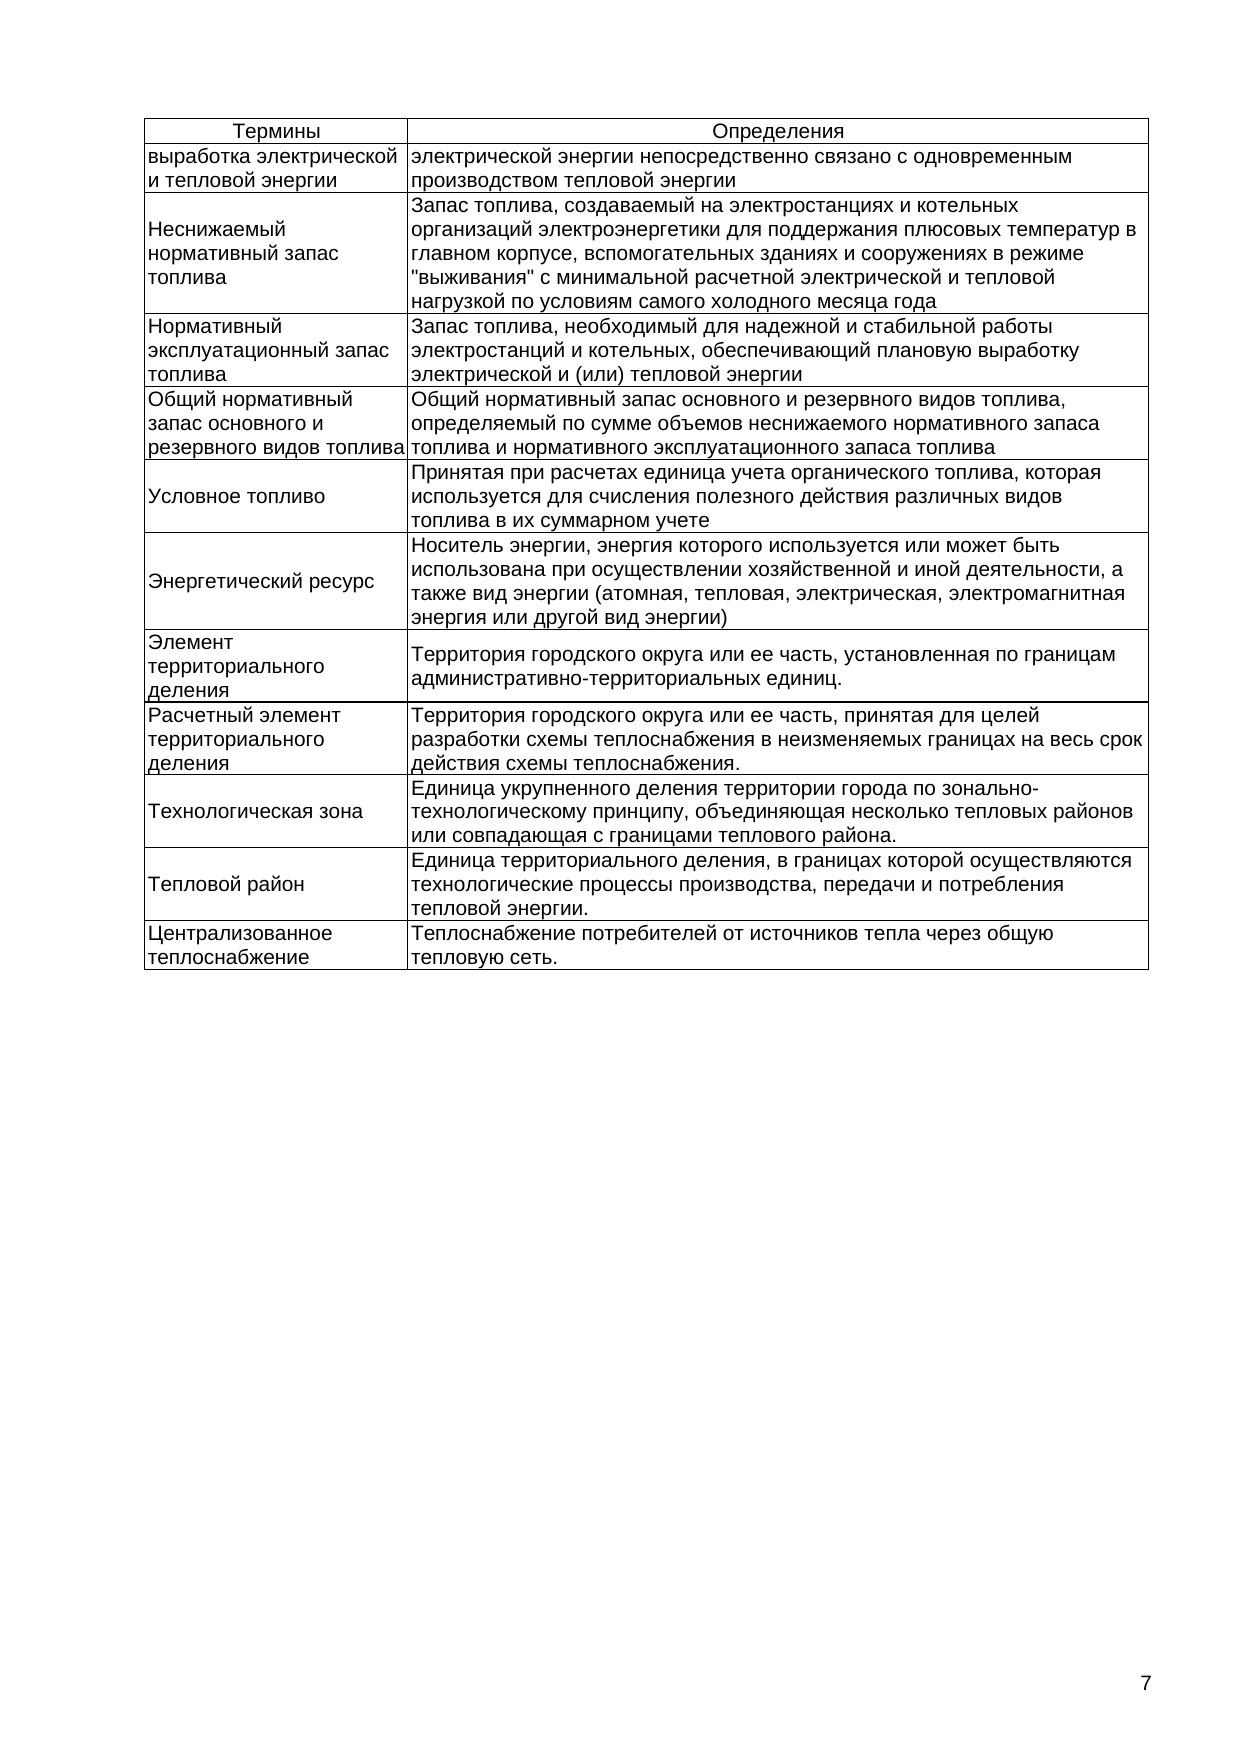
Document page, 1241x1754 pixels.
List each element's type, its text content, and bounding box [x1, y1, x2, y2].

table_cell Тепловой район [145, 848, 407, 920]
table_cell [145, 144, 407, 192]
table_header Определения [408, 119, 1148, 143]
table_header Термины [145, 119, 407, 143]
table_cell Единица территориального деления, в границах которой осуществляются технологические процессы производства, передачи и потребления тепловой энергии. [408, 848, 1148, 920]
table_cell Технологическая зона [145, 775, 407, 847]
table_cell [408, 144, 1148, 192]
table_cell Носитель энергии, энергия которого используется или может быть использована при осуществлении хозяйственной и иной деятельности, а также вид энергии (атомная, тепловая, электрическая, электромагнитная энергия или другой вид энергии) [408, 533, 1148, 628]
table_cell Запас топлива, необходимый для надежной и стабильной работы электростанций и котельных, обеспечивающий плановую выработку электрической и (или) тепловой энергии [408, 314, 1148, 386]
table_cell Централизованное теплоснабжение [145, 921, 407, 969]
table_cell Территория городского округа или ее часть, установленная по границам административно-территориальных единиц. [408, 630, 1148, 701]
table_cell Условное топливо [145, 460, 407, 532]
table_cell Общий нормативный запас основного и резервного видов топлива, определяемый по сумме объемов неснижаемого нормативного запаса топлива и нормативного эксплуатационного запаса топлива [408, 387, 1148, 459]
table_cell Неснижаемый нормативный запас топлива [145, 193, 407, 313]
table_cell Энергетический ресурс [145, 533, 407, 628]
table_cell Принятая при расчетах единица учета органического топлива, которая используется для счисления полезного действия различных видов топлива в их суммарном учете [408, 460, 1148, 532]
table_cell Запас топлива, создаваемый на электростанциях и котельных организаций электроэнергетики для поддержания плюсовых температур в главном корпусе, вспомогательных зданиях и сооружениях в режиме "выживания" с минимальной расчетной электрической и тепловой нагрузкой по условиям самого холодного месяца года [408, 193, 1148, 313]
table_cell Нормативный эксплуатационный запас топлива [145, 314, 407, 386]
table_cell Общий нормативный запас основного и резервного видов топлива [145, 387, 407, 459]
table_cell Единица укрупненного деления территории города по зонально-технологическому принципу, объединяющая несколько тепловых районов или совпадающая с границами теплового района. [408, 775, 1148, 847]
table_cell Теплоснабжение потребителей от источников тепла через общую тепловую сеть. [408, 921, 1148, 969]
table_cell Территория городского округа или ее часть, принятая для целей разработки схемы теплоснабжения в неизменяемых границах на весь срок действия схемы теплоснабжения. [408, 703, 1148, 774]
table_cell Расчетный элемент территориального деления [145, 703, 407, 774]
table_cell Элемент территориального деления [145, 630, 407, 701]
